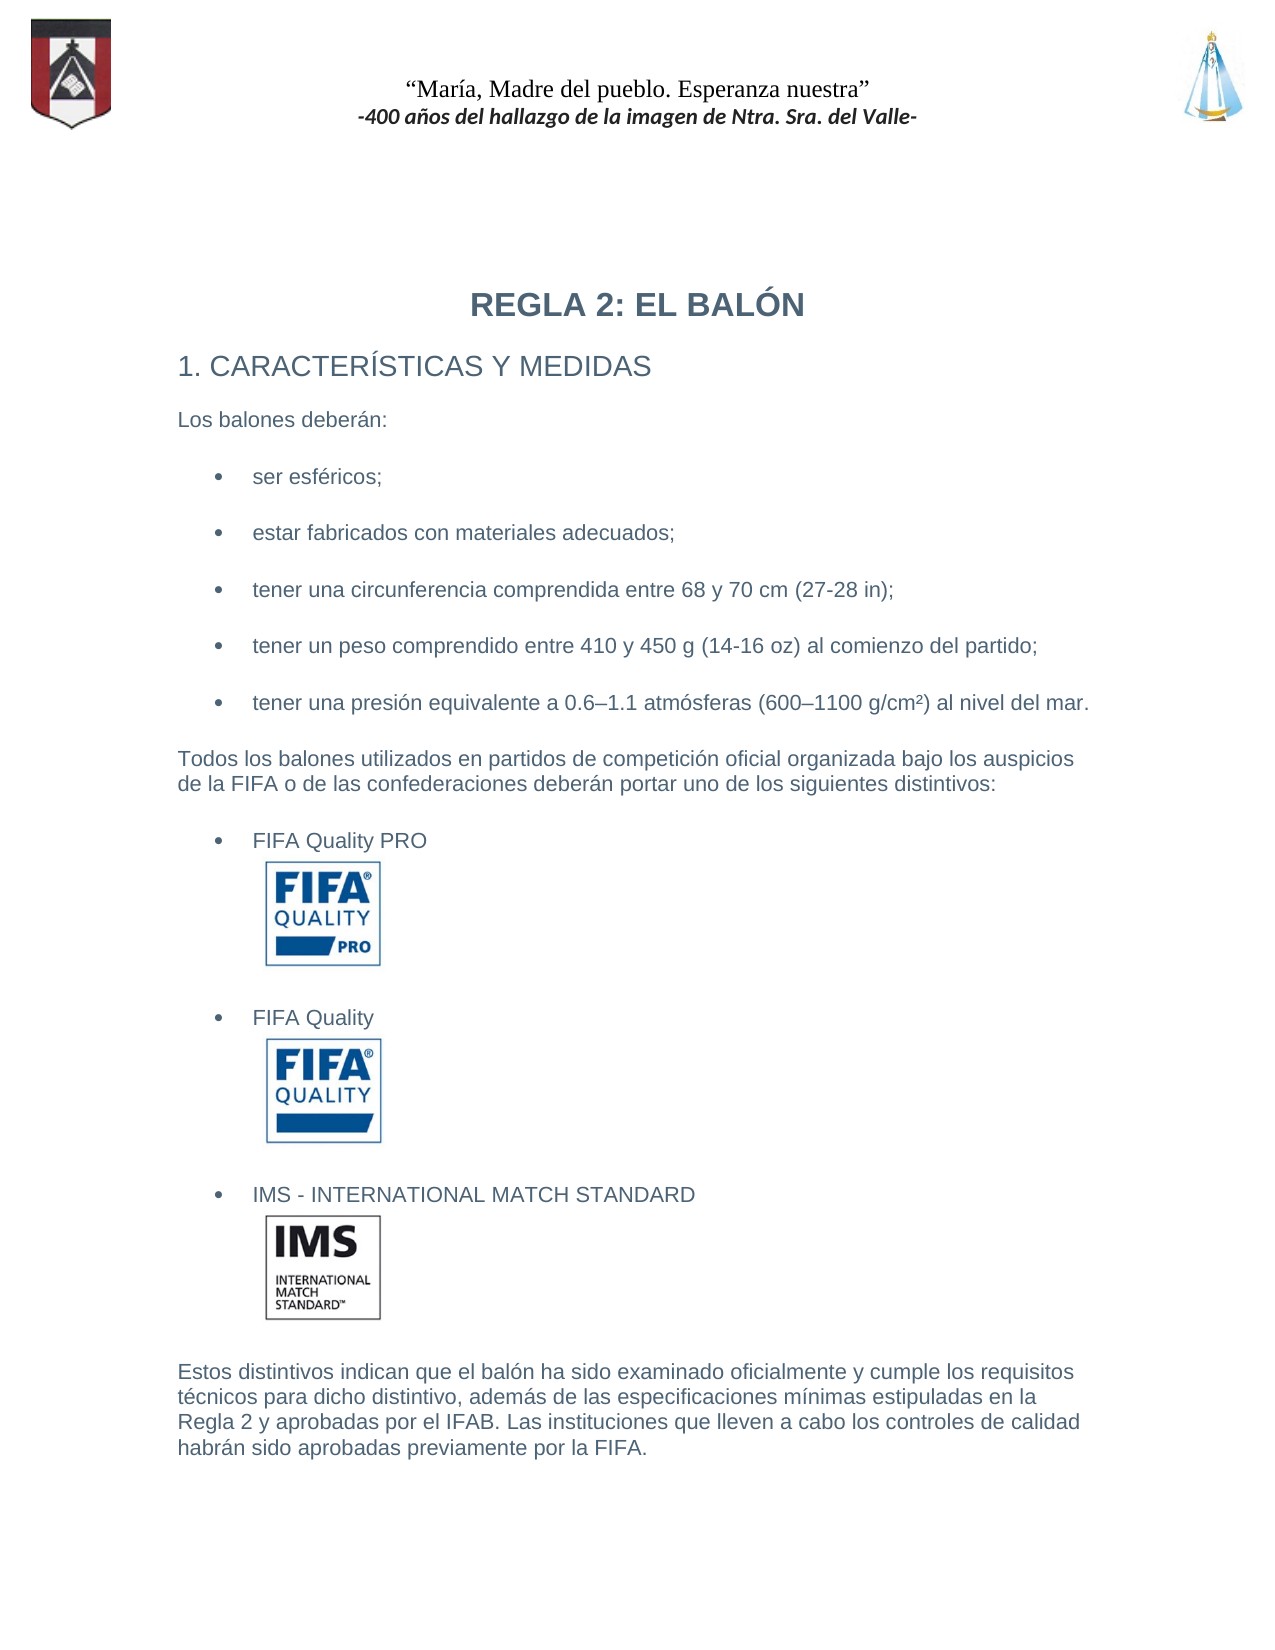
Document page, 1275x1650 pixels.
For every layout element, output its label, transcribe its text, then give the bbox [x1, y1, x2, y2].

text Todos los balones utilizados en partidos de competición oficial organizada bajo los auspicios de la FIFA o de las confederaciones deberán portar uno de los siguientes distintivos: [177, 746, 1098, 797]
picture [252, 1207, 394, 1328]
text Estos distintivos indican que el balón ha sido examinado oficialmente y cumple los requisitos técnicos para dicho distintivo, además de las especificaciones mínimas estipuladas en la Regla 2 y aprobadas por el IFAB. Las instituciones que lleven a cabo los controles de calidad habrán sido aprobadas previamente por la FIFA. [177, 1359, 1098, 1459]
list FIFA Quality [215, 1005, 1098, 1151]
picture [1173, 19, 1246, 129]
list tener un peso comprendido entre 410 y 450 g (14-16 oz) al comienzo del partido; [215, 633, 1098, 658]
list FIFA Quality PRO [215, 828, 1098, 973]
picture [29, 18, 110, 129]
list tener una circunferencia comprendida entre 68 y 70 cm (27-28 in); [215, 577, 1098, 602]
text 1. CARACTERÍSTICAS Y MEDIDAS [177, 349, 1098, 382]
picture [252, 1030, 394, 1151]
list tener una presión equivalente a 0.6–1.1 atmósferas (600–1100 g/cm²) al nivel del mar. [215, 690, 1098, 715]
text Regla 2: El balón [177, 285, 1098, 324]
list estar fabricados con materiales adecuados; [215, 520, 1098, 546]
text Los balones deberán: [177, 407, 1098, 433]
list ser esféricos; [215, 464, 1098, 489]
picture [252, 853, 394, 974]
list IMS - INTERNATIONAL MATCH STANDARD [215, 1182, 1098, 1327]
